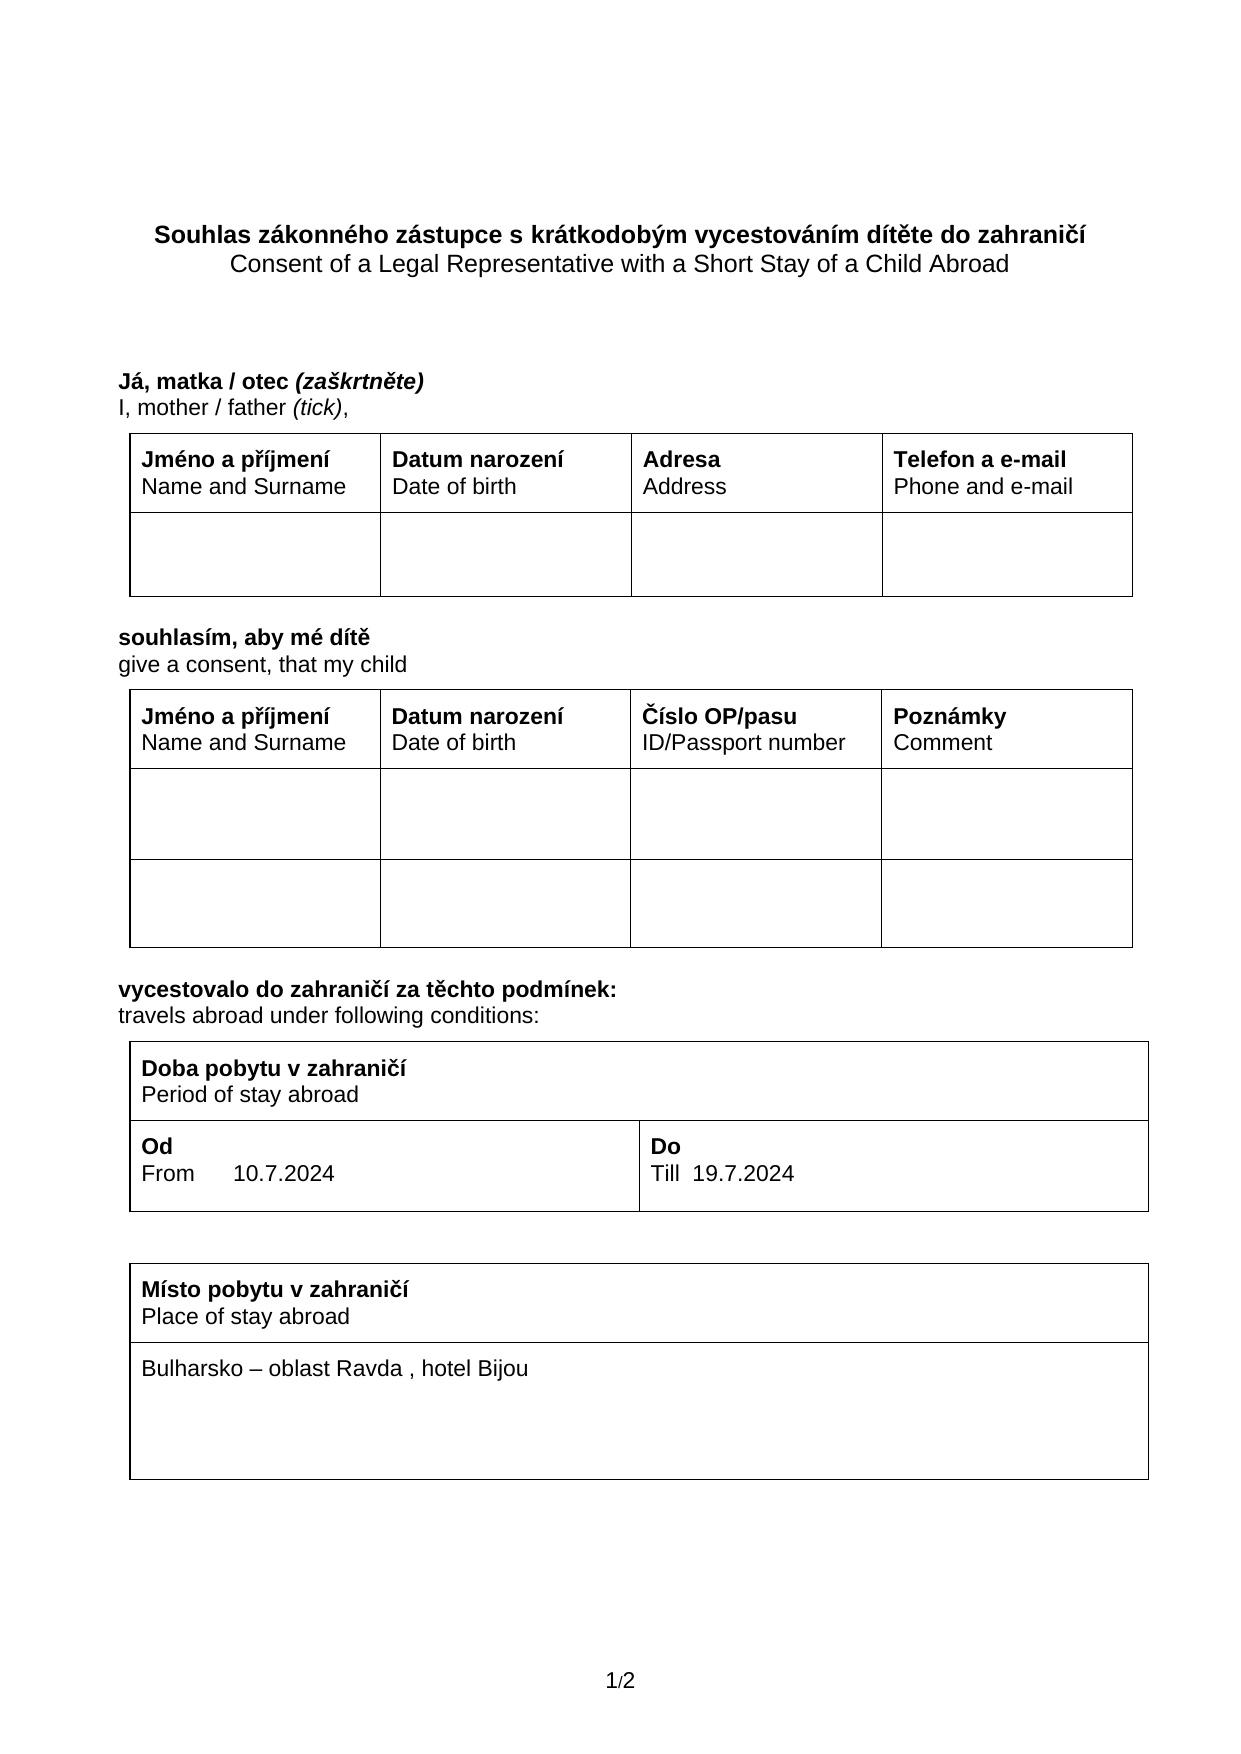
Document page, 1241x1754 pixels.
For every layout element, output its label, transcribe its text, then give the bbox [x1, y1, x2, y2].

text Já, matka / otec (zaškrtněte) I, mother / father (tick), [118, 368, 1122, 420]
table_cell [631, 860, 881, 947]
table_cell Do Till 19.7.2024 [640, 1121, 1148, 1211]
table_header Poznámky Comment [882, 690, 1132, 768]
table_header Datum narození Date of birth [381, 690, 630, 768]
table_cell Od From 10.7.2024 [131, 1121, 639, 1211]
table_cell Bulharsko – oblast Ravda , hotel Bijou [131, 1343, 1148, 1479]
table_cell [131, 513, 380, 596]
table_cell [882, 860, 1132, 947]
text vycestovalo do zahraničí za těchto podmínek: travels abroad under following conditions: [118, 976, 1122, 1028]
table_cell [883, 513, 1132, 596]
table_header Adresa Address [632, 434, 882, 512]
table_cell [381, 769, 630, 859]
text Souhlas zákonného zástupce s krátkodobým vycestováním dítěte do zahraničí Consent of a Legal Representative with a Short Stay of a Child Abroad [118, 220, 1122, 277]
table_cell [381, 860, 630, 947]
table_cell [131, 860, 380, 947]
table_header Datum narození Date of birth [381, 434, 631, 512]
table_cell [381, 513, 631, 596]
table_cell [131, 769, 380, 859]
table_header Místo pobytu v zahraničí Place of stay abroad [131, 1264, 1148, 1342]
table_cell [882, 769, 1132, 859]
table_header Jméno a příjmení Name and Surname [131, 690, 380, 768]
table_cell [631, 769, 881, 859]
table_header Jméno a příjmení Name and Surname [131, 434, 380, 512]
table_header Telefon a e-mail Phone and e-mail [883, 434, 1132, 512]
table_cell [632, 513, 882, 596]
table_header Doba pobytu v zahraničí Period of stay abroad [131, 1042, 1148, 1120]
text souhlasím, aby mé dítě give a consent, that my child [118, 624, 1122, 677]
table_header Číslo OP/pasu ID/Passport number [631, 690, 881, 768]
